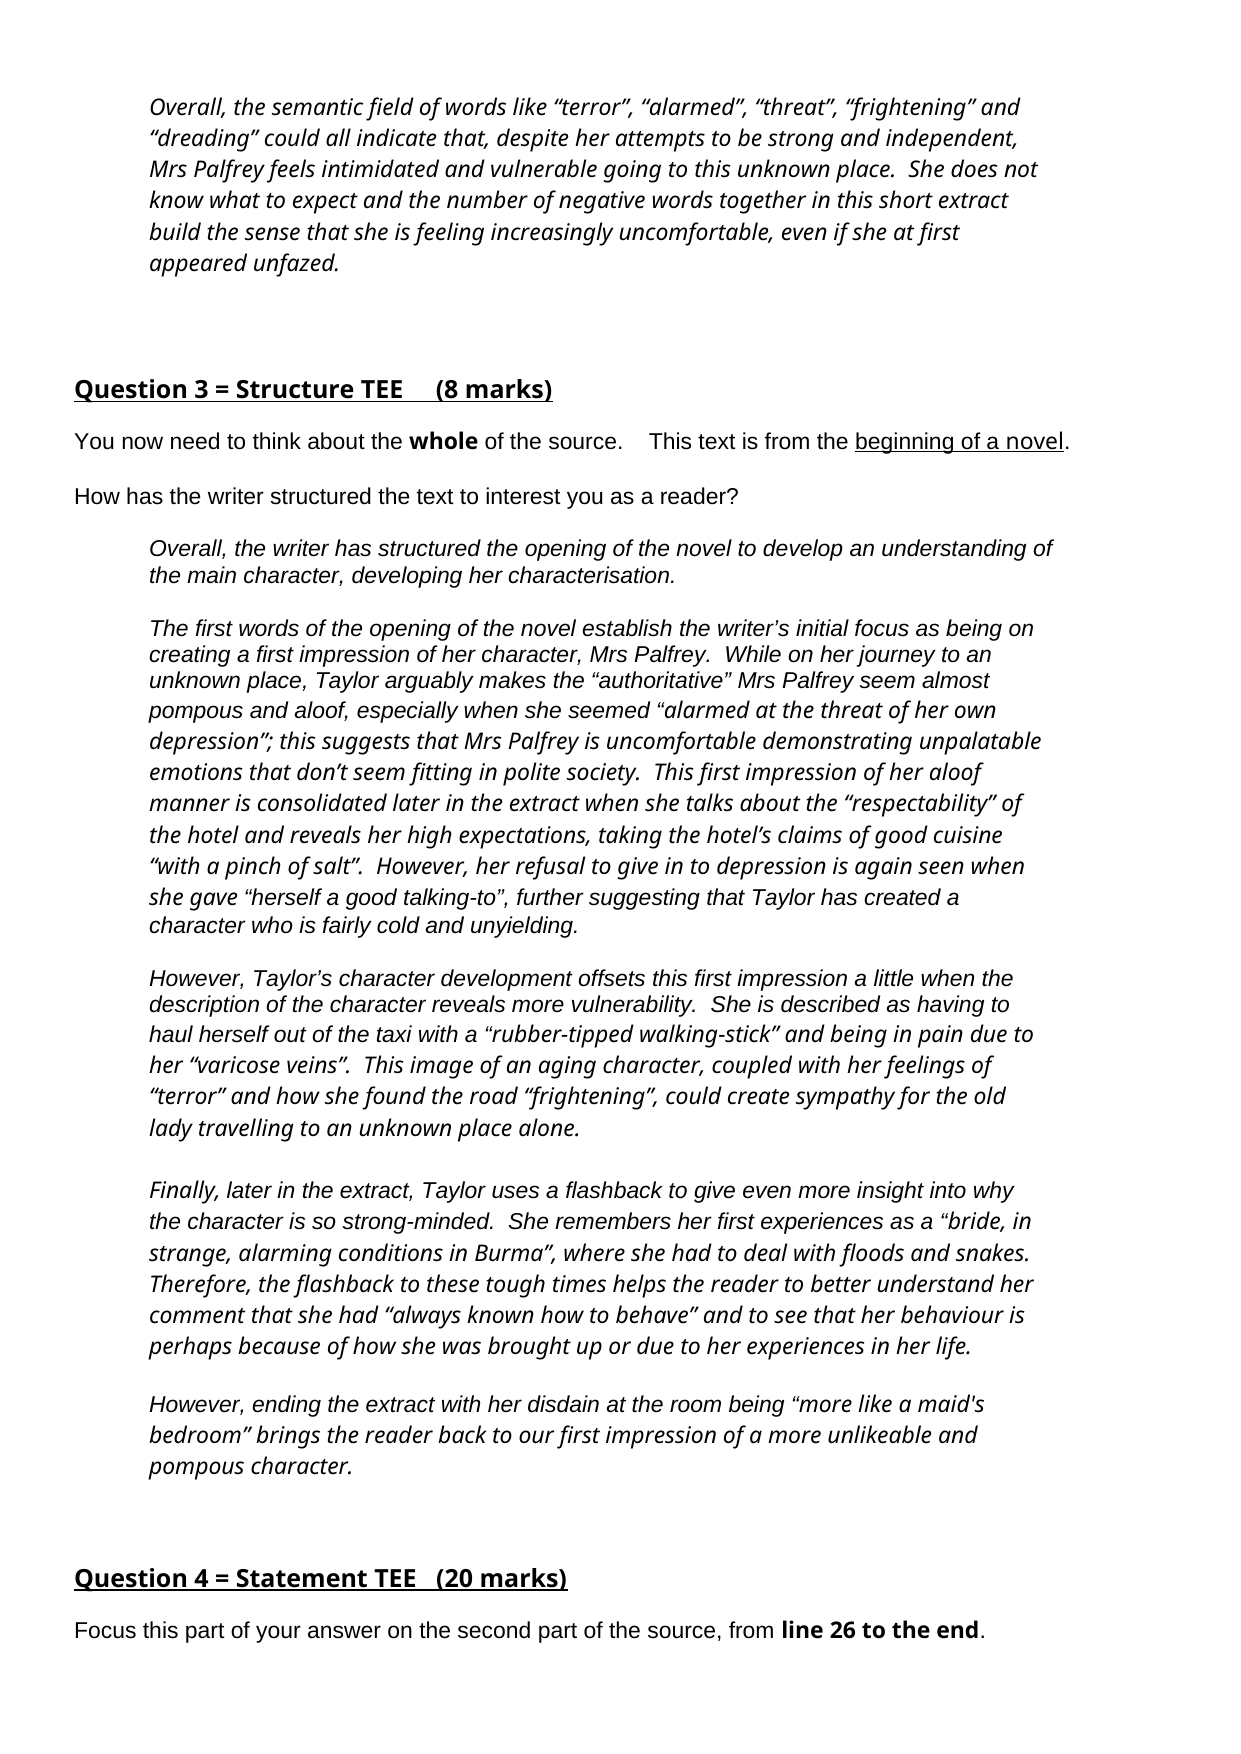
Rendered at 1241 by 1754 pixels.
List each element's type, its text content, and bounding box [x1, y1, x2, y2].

text Question 3 = Structure TEE (8 marks) [74, 372, 1152, 406]
text You now need to think about the whole of the source. This text is from the beginning of a novel. [74, 425, 1152, 456]
text Finally, later in the extract, Taylor uses a flashback to give even more insight into why the character is so strong-minded. She remembers her first experiences as a “bride, in strange, alarming conditions in Burma”, where she had to deal with floods and snakes. Therefore, the flashback to these tough times helps the reader to better understand her comment that she had “always known how to behave” and to see that her behaviour is perhaps because of how she was brought up or due to her experiences in her life. [149, 1174, 1045, 1361]
text However, ending the extract with her disdain at the room being “more like a maid's bedroom” brings the reader back to our first impression of a more unlikeable and pompous character. [149, 1388, 1045, 1482]
text Question 4 = Statement TEE (20 marks) [74, 1561, 1152, 1595]
text Focus this part of your answer on the second part of the source, from line 26 to the end. [74, 1614, 1152, 1645]
text The first words of the opening of the novel establish the writer’s initial focus as being on creating a first impression of her character, Mrs Palfrey. While on her journey to an unknown place, Taylor arguably makes the “authoritative” Mrs Palfrey seem almost pompous and aloof, especially when she seemed “alarmed at the threat of her own depression”; this suggests that Mrs Palfrey is uncomfortable demonstrating unpalatable emotions that don’t seem fitting in polite society. This first impression of her aloof manner is consolidated later in the extract when she talks about the “respectability” of the hotel and reveals her high expectations, taking the hotel’s claims of good cuisine “with a pinch of salt”. However, her refusal to give in to depression is again seen when she gave “herself a good talking-to”, further suggesting that Taylor has created a character who is fairly cold and unyielding. [149, 614, 1045, 939]
text However, Taylor’s character development offsets this first impression a little when the description of the character reveals more vulnerability. She is described as having to haul herself out of the taxi with a “rubber-tipped walking-stick” and being in pain due to her “varicose veins”. This image of an aging character, coupled with her feelings of “terror” and how she found the road “frightening”, could create sympathy for the old lady travelling to an unknown place alone. [149, 965, 1045, 1143]
text Overall, the semantic field of words like “terror”, “alarmed”, “threat”, “frightening” and “dreading” could all indicate that, despite her attempts to be strong and independent, Mrs Palfrey feels intimidated and vulnerable going to this unknown place. She does not know what to expect and the number of negative words together in this short extract build the sense that she is feeling increasingly uncomfortable, even if she at first appeared unfazed. [149, 90, 1045, 278]
text Overall, the writer has structured the opening of the novel to develop an understanding of the main character, developing her characterisation. [149, 535, 1075, 588]
text How has the writer structured the text to interest you as a reader? [74, 483, 1152, 509]
